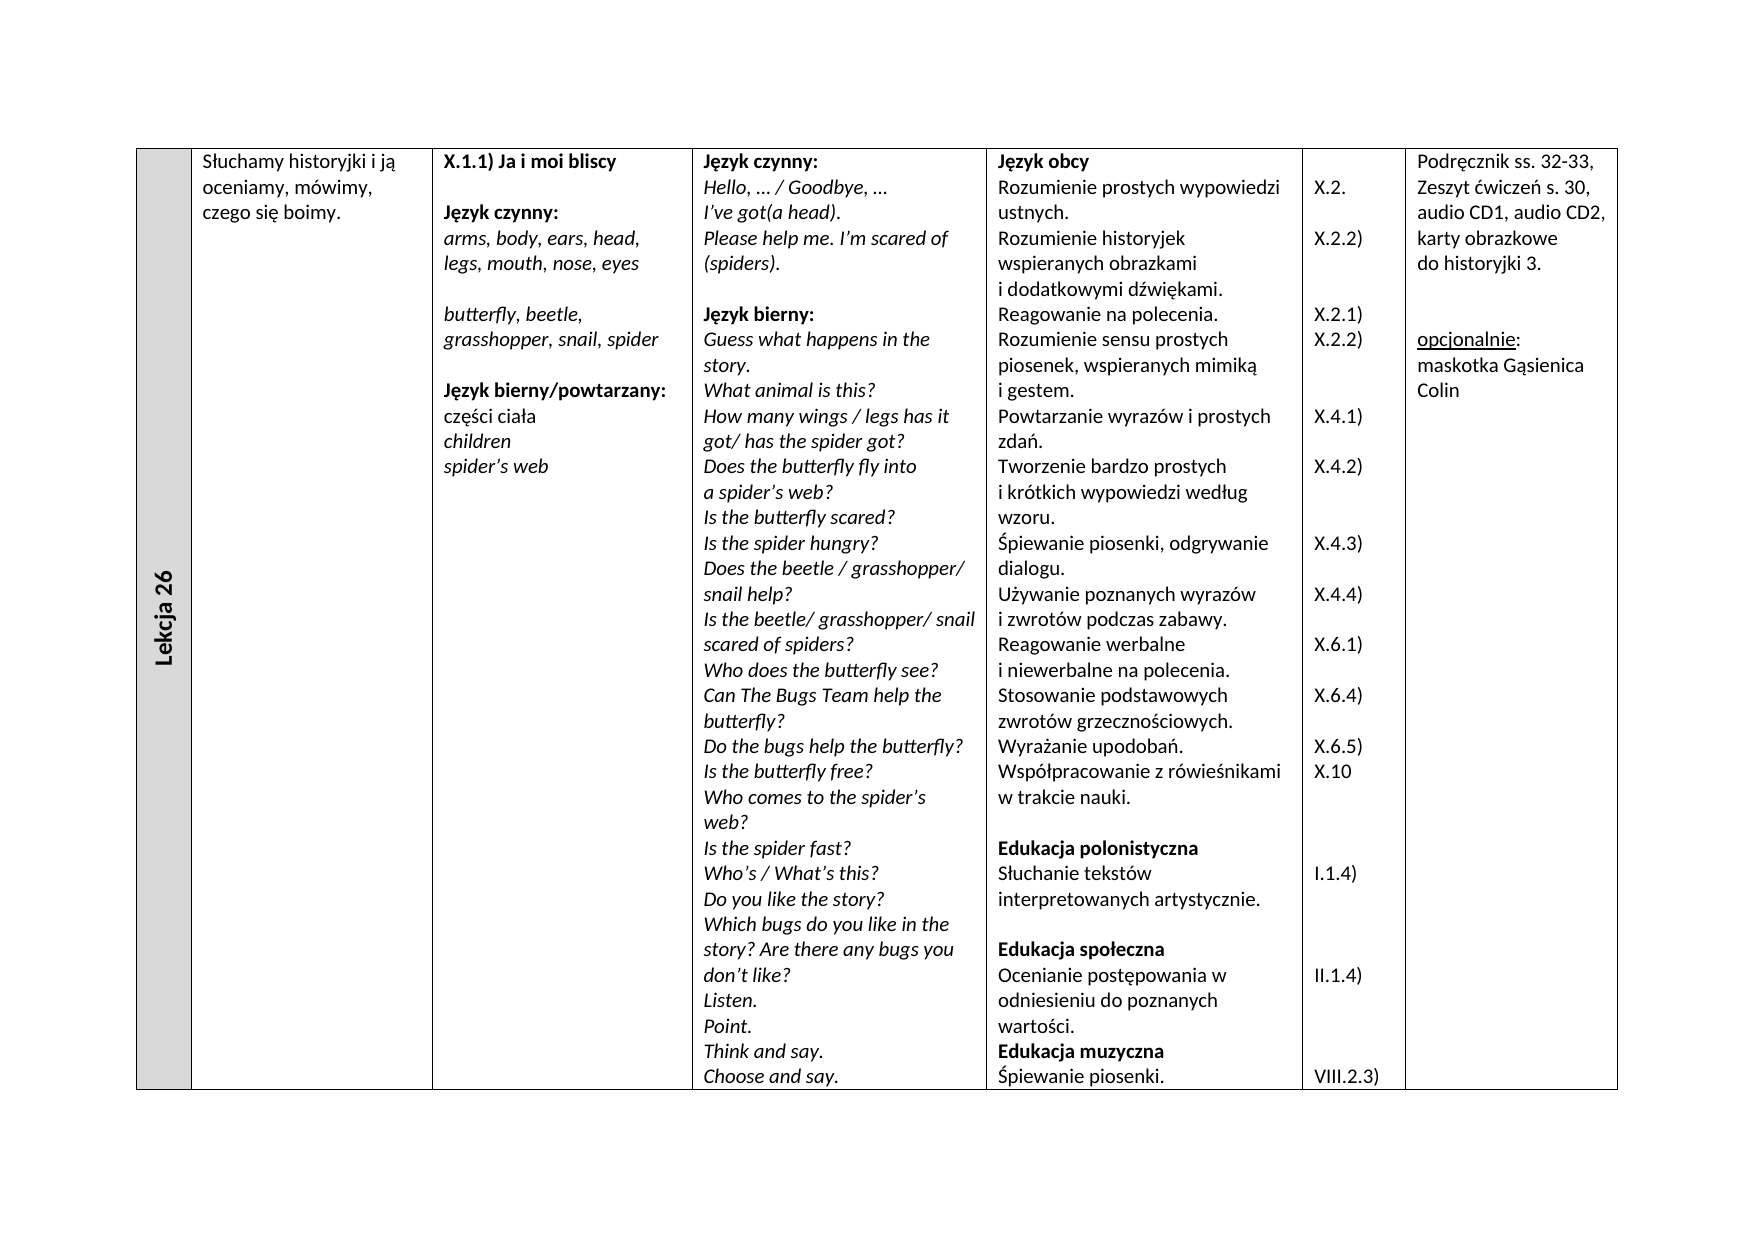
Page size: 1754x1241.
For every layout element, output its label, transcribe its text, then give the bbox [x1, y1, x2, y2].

table_cell Lekcja 26 [137, 149, 191, 1089]
table_cell Język czynny: Hello, … / Goodbye, … I’ve got(a head). Please help me. I’m scared of (spiders). Język bierny: Guess what happens in the story. What animal is this? How many wings / legs has it got/ has the spider got? Does the butterfly fly into a spider’s web? Is the butterfly scared? Is the spider hungry? Does the beetle / grasshopper/ snail help? Is the beetle/ grasshopper/ snail scared of spiders? Who does the butterfly see? Can The Bugs Team help the butterfly? Do the bugs help the butterfly? Is the butterfly free? Who comes to the spider’s web? Is the spider fast? Who’s / What’s this? Do you like the story? Which bugs do you like in the story? Are there any bugs you don’t like? Listen. Point. Think and say. Choose and say. [693, 149, 986, 1089]
table_cell Podręcznik ss. 32-33, Zeszyt ćwiczeń s. 30, audio CD1, audio CD2, karty obrazkowe do historyjki 3. opcjonalnie: maskotka Gąsienica Colin [1406, 149, 1617, 1089]
table_cell Słuchamy historyjki i ją oceniamy, mówimy, czego się boimy. [192, 149, 432, 1089]
table_cell Język obcy Rozumienie prostych wypowiedzi ustnych. Rozumienie historyjek wspieranych obrazkami i dodatkowymi dźwiękami. Reagowanie na polecenia. Rozumienie sensu prostych piosenek, wspieranych mimiką i gestem. Powtarzanie wyrazów i prostych zdań. Tworzenie bardzo prostych i krótkich wypowiedzi według wzoru. Śpiewanie piosenki, odgrywanie dialogu. Używanie poznanych wyrazów i zwrotów podczas zabawy. Reagowanie werbalne i niewerbalne na polecenia. Stosowanie podstawowych zwrotów grzecznościowych. Wyrażanie upodobań. Współpracowanie z rówieśnikami w trakcie nauki. Edukacja polonistyczna Słuchanie tekstów interpretowanych artystycznie. Edukacja społeczna Ocenianie postępowania w odniesieniu do poznanych wartości. Edukacja muzyczna Śpiewanie piosenki. [987, 149, 1302, 1089]
table_cell X.1.1) Ja i moi bliscy Język czynny: arms, body, ears, head, legs, mouth, nose, eyes butterfly, beetle, grasshopper, snail, spider Język bierny/powtarzany: części ciała children spider’s web [433, 149, 692, 1089]
table_cell X.2. X.2.2) X.2.1) X.2.2) X.4.1) X.4.2) X.4.3) X.4.4) X.6.1) X.6.4) X.6.5) X.10 I.1.4) II.1.4) VIII.2.3) [1303, 149, 1405, 1089]
